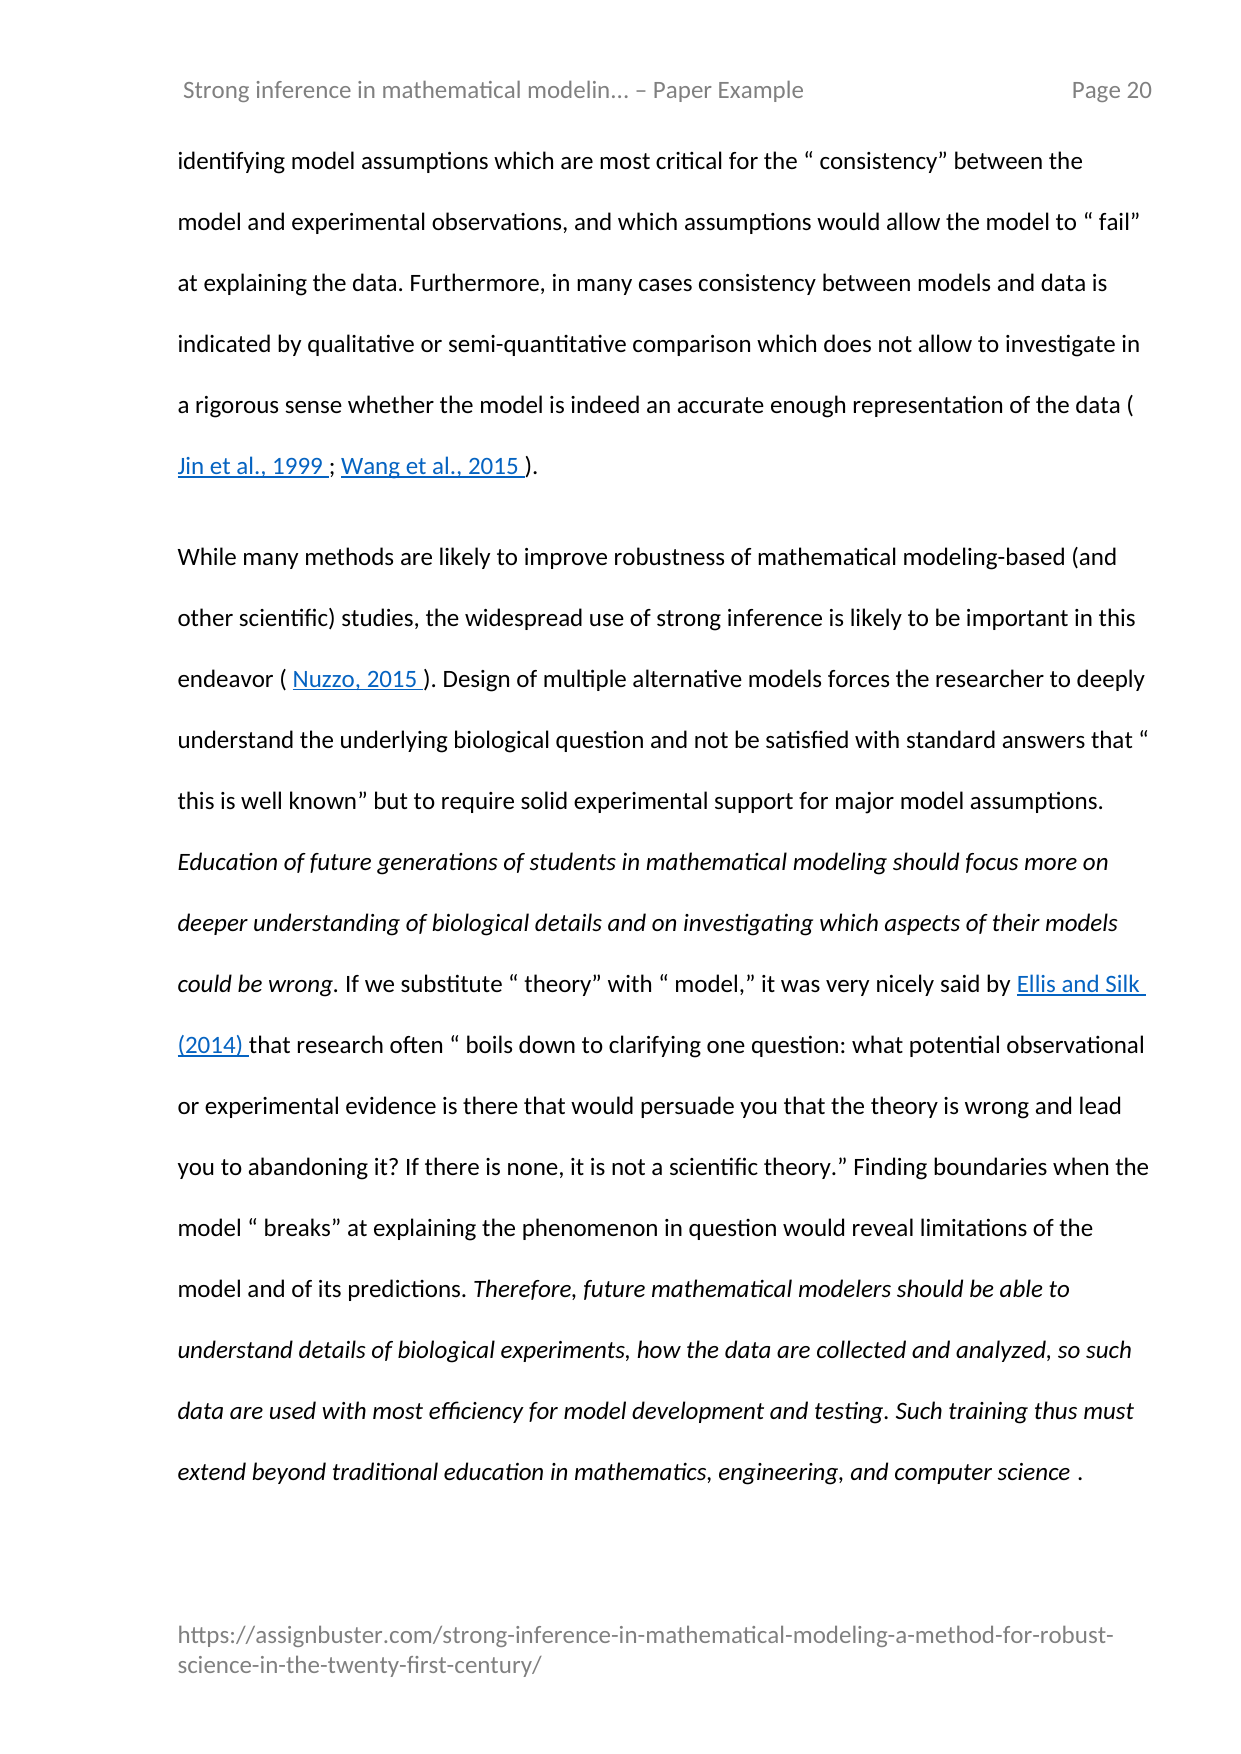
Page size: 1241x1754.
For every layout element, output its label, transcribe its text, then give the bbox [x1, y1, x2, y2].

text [177, 145, 1152, 481]
text While many methods are likely to improve robustness of mathematical modeling-based (and other scientific) studies, the widespread use of strong inference is likely to be important in this endeavor ( Nuzzo, 2015 ). Design of multiple alternative models forces the researcher to deeply understand the underlying biological question and not be satisfied with standard answers that “ this is well known” but to require solid experimental support for major model assumptions. Education of future generations of students in mathematical modeling should focus more on deeper understanding of biological details and on investigating which aspects of their models could be wrong. If we substitute “ theory” with “ model,” it was very nicely said by Ellis and Silk (2014) that research often “ boils down to clarifying one question: what potential observational or experimental evidence is there that would persuade you that the theory is wrong and lead you to abandoning it? If there is none, it is not a scientific theory.” Finding boundaries when the model “ breaks” at explaining the phenomenon in question would reveal limitations of the model and of its predictions. Therefore, future mathematical modelers should be able to understand details of biological experiments, how the data are collected and analyzed, so such data are used with most efficiency for model development and testing. Such training thus must extend beyond traditional education in mathematics, engineering, and computer science . [177, 541, 1152, 1487]
